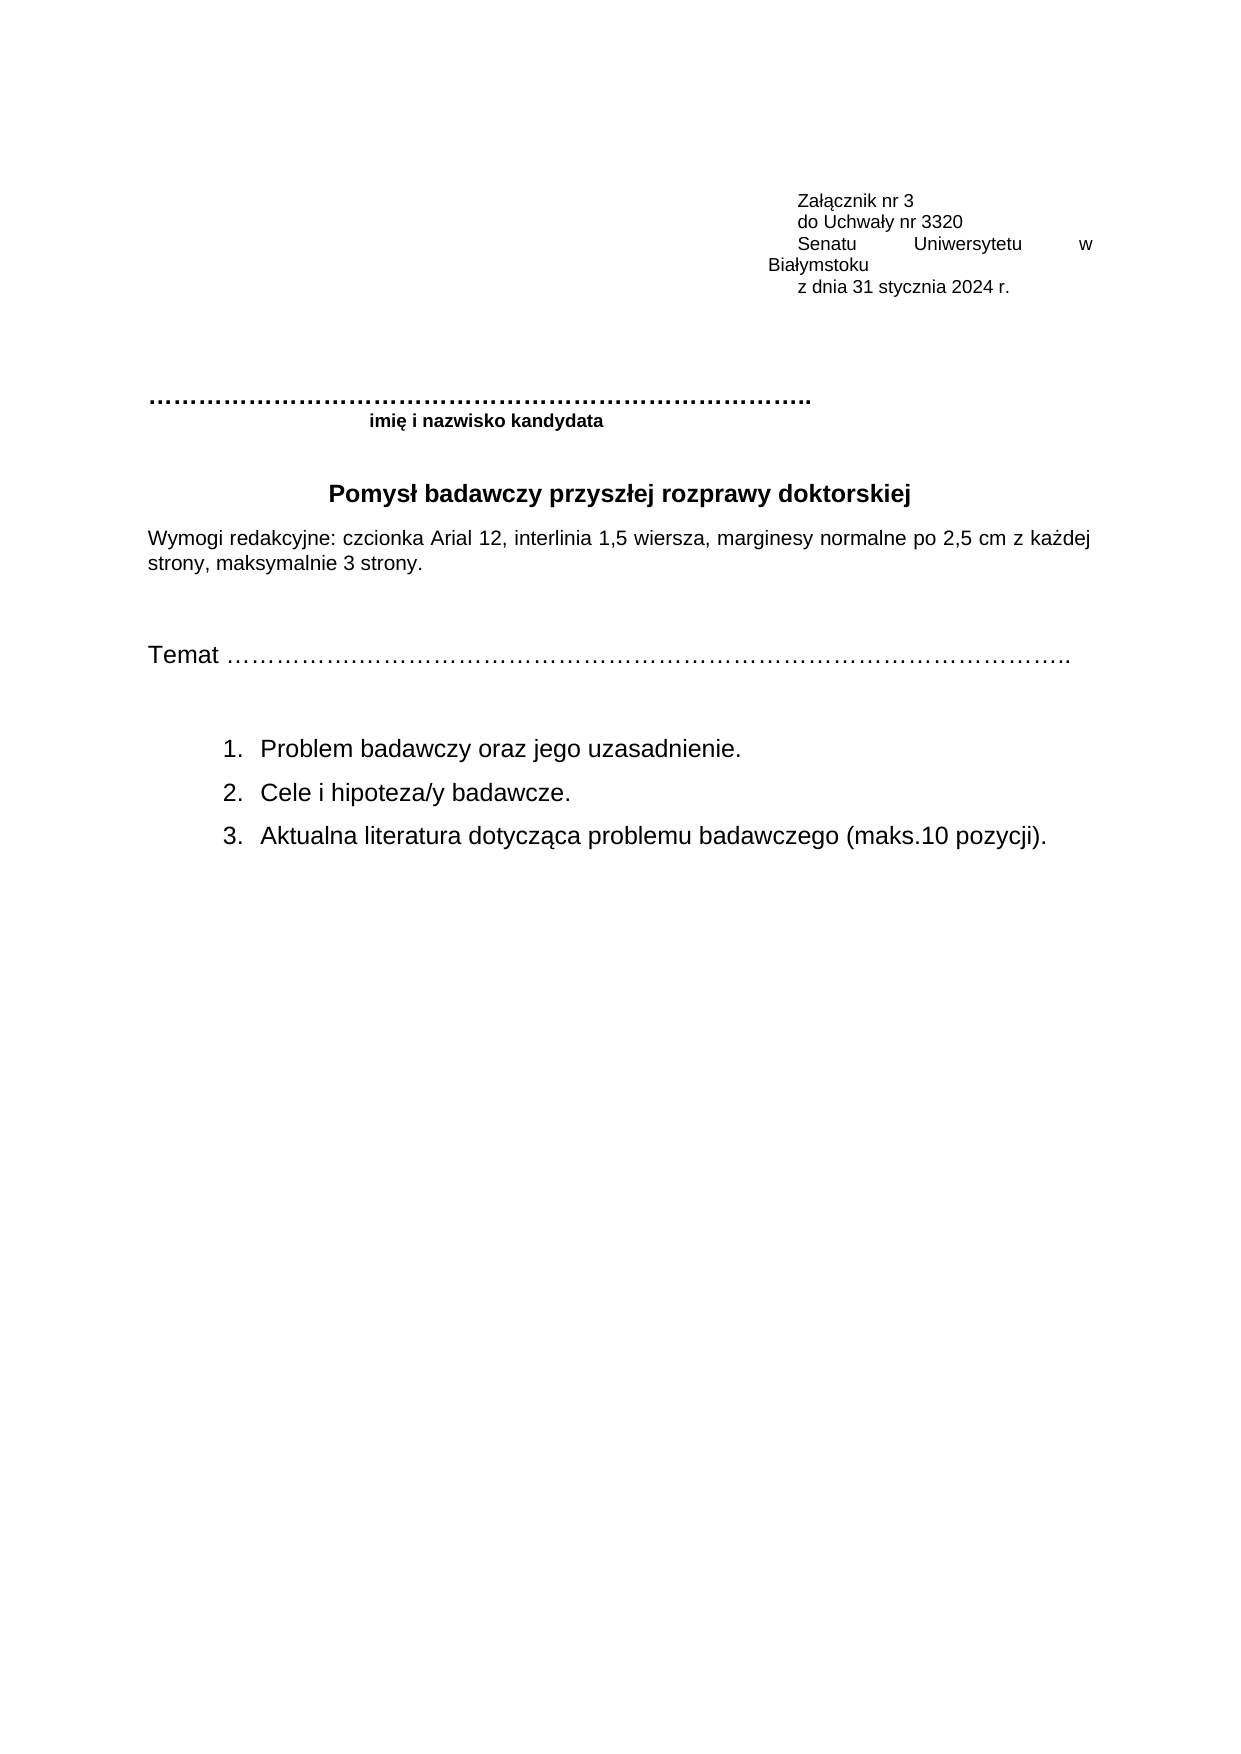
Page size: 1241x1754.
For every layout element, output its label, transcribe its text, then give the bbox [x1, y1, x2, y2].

text z dnia 31 stycznia 2024 r. [768, 276, 1093, 297]
list Cele i hipoteza/y badawcze. [223, 777, 1093, 806]
text do Uchwały nr 3320 [768, 211, 1093, 233]
text imię i nazwisko kandydata [295, 410, 1093, 432]
list Problem badawczy oraz jego uzasadnienie. [223, 734, 1093, 763]
text Załącznik nr 3 [768, 189, 1093, 211]
text …………………………………………………………………….. [148, 381, 1093, 410]
list Aktualna literatura dotycząca problemu badawczego (maks.10 pozycji). [223, 821, 1093, 849]
text Temat …………….………………………………………………………………………….. [148, 640, 1093, 669]
text Pomysł badawczy przyszłej rozprawy doktorskiej [148, 479, 1093, 507]
text Senatu Uniwersytetu w Białymstoku [768, 233, 1093, 276]
text Wymogi redakcyjne: czcionka Arial 12, interlinia 1,5 wiersza, marginesy normalne po 2,5 cm z każdej strony, maksymalnie 3 strony. [148, 526, 1093, 575]
